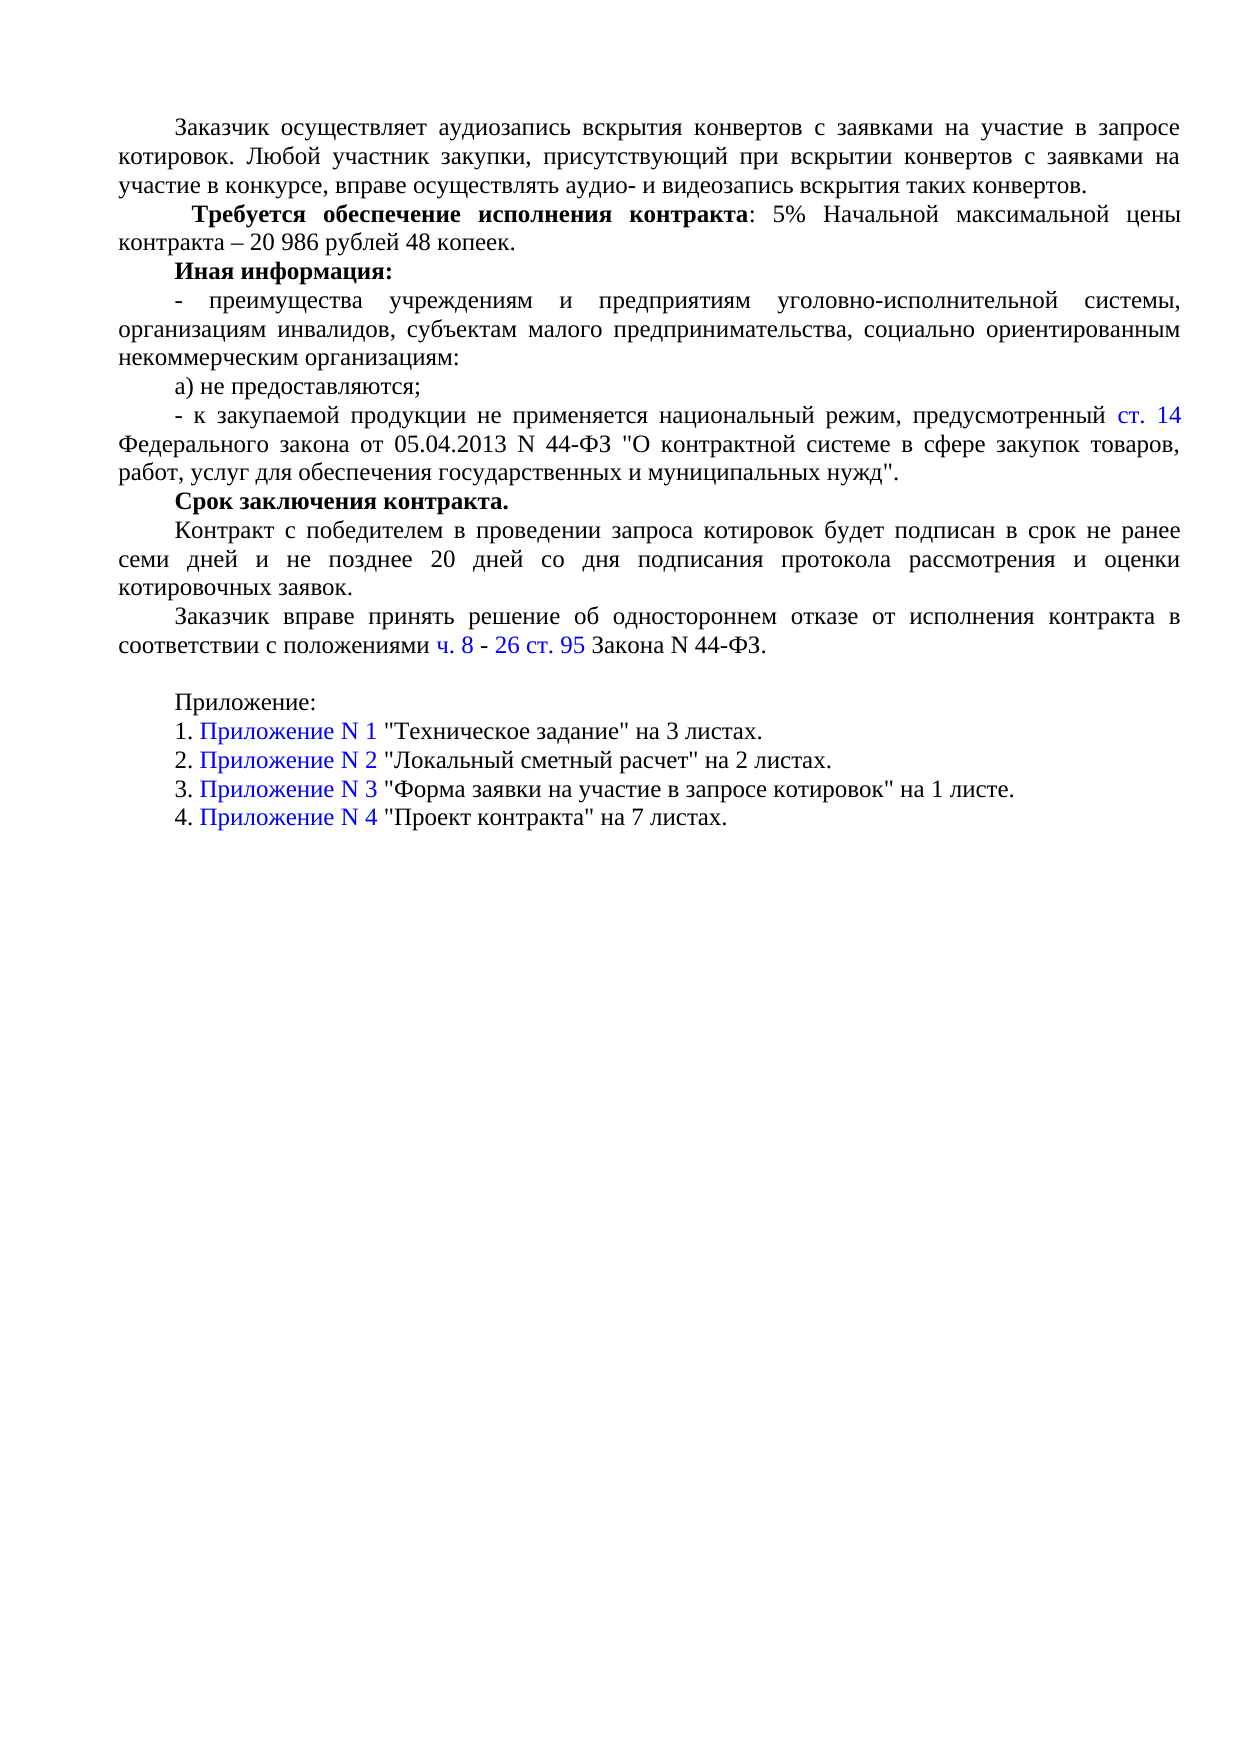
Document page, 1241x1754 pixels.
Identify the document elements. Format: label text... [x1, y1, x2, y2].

text Контракт с победителем в проведении запроса котировок будет подписан в срок не ранее семи дней и не позднее 20 дней со дня подписания протокола рассмотрения и оценки котировочных заявок. [118, 515, 1181, 601]
text - к закупаемой продукции не применяется национальный режим, предусмотренный ст. 14 Федерального закона от 05.04.2013 N 44-ФЗ "О контрактной системе в сфере закупок товаров, работ, услуг для обеспечения государственных и муниципальных нужд". [118, 400, 1181, 486]
text 4. Приложение N 4 "Проект контракта" на 7 листах. [118, 802, 1181, 831]
text Приложение: [118, 687, 1181, 716]
text 2. Приложение N 2 "Локальный сметный расчет" на 2 листах. [118, 745, 1181, 774]
text Требуется обеспечение исполнения контракта: 5% Начальной максимальной цены контракта – 20 986 рублей 48 копеек. [118, 199, 1181, 256]
text Заказчик вправе принять решение об одностороннем отказе от исполнения контракта в соответствии с положениями ч. 8 - 26 ст. 95 Закона N 44-ФЗ. [118, 601, 1181, 659]
text 3. Приложение N 3 "Форма заявки на участие в запросе котировок" на 1 листе. [118, 774, 1181, 802]
text Срок заключения контракта. [118, 486, 1181, 515]
text Заказчик осуществляет аудиозапись вскрытия конвертов с заявками на участие в запросе котировок. Любой участник закупки, присутствующий при вскрытии конвертов с заявками на участие в конкурсе, вправе осуществлять аудио- и видеозапись вскрытия таких конвертов. [118, 112, 1181, 199]
text Иная информация: [118, 256, 1181, 285]
text - преимущества учреждениям и предприятиям уголовно-исполнительной системы, организациям инвалидов, субъектам малого предпринимательства, социально ориентированным некоммерческим организациям: [118, 285, 1181, 371]
text а) не предоставляются; [118, 371, 1181, 400]
text 1. Приложение N 1 "Техническое задание" на 3 листах. [118, 716, 1181, 745]
